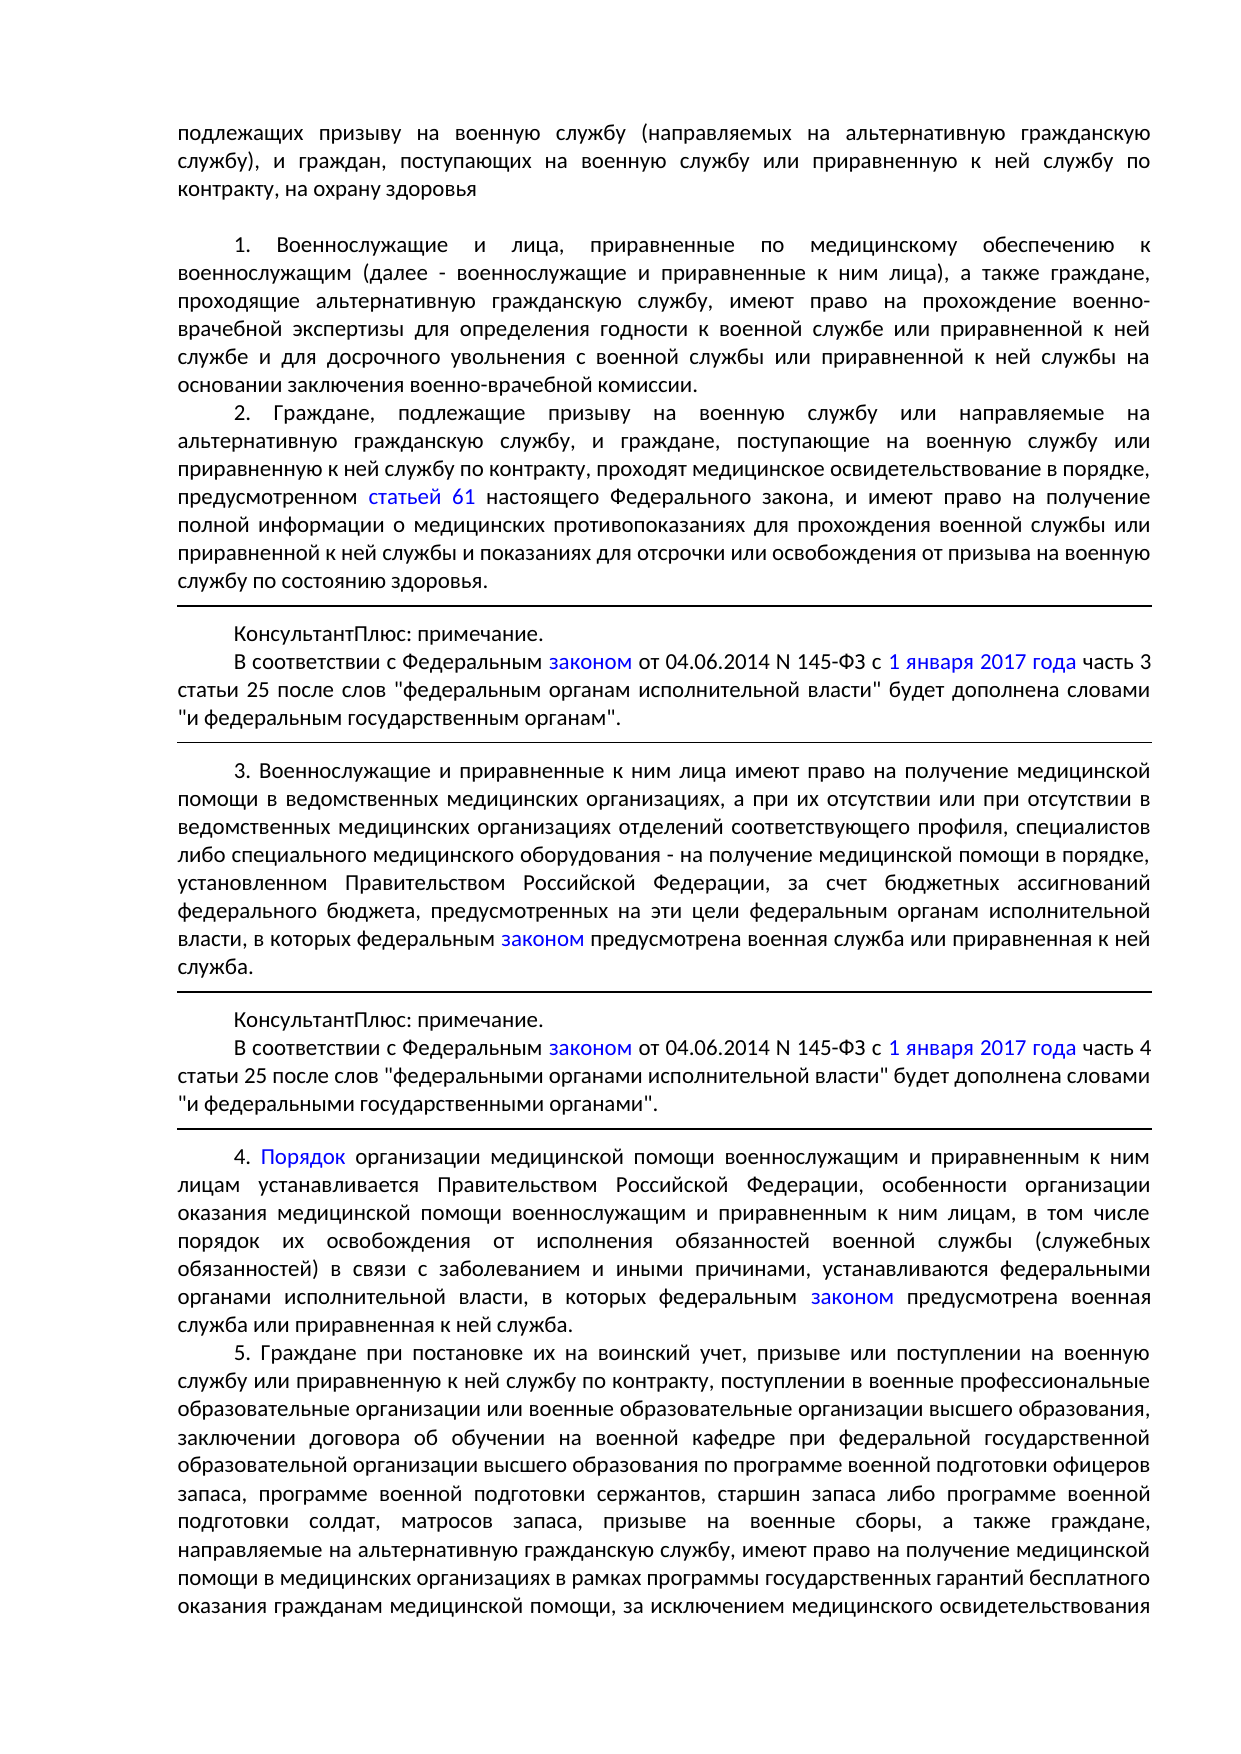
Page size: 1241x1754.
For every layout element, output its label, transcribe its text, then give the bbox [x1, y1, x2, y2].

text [177, 118, 1152, 202]
text 1. Военнослужащие и лица, приравненные по медицинскому обеспечению к военнослужащим (далее - военнослужащие и приравненные к ним лица), а также граждане, проходящие альтернативную гражданскую службу, имеют право на прохождение военно-врачебной экспертизы для определения годности к военной службе или приравненной к ней службе и для досрочного увольнения с военной службы или приравненной к ней службы на основании заключения военно-врачебной комиссии. [177, 230, 1152, 398]
text КонсультантПлюс: примечание. [177, 1005, 1152, 1033]
text В соответствии с Федеральным законом от 04.06.2014 N 145-ФЗ с 1 января 2017 года часть 3 статьи 25 после слов "федеральным органам исполнительной власти" будет дополнена словами "и федеральным государственным органам". [177, 647, 1152, 731]
text КонсультантПлюс: примечание. [177, 619, 1152, 647]
text 2. Граждане, подлежащие призыву на военную службу или направляемые на альтернативную гражданскую службу, и граждане, поступающие на военную службу или приравненную к ней службу по контракту, проходят медицинское освидетельствование в порядке, предусмотренном статьей 61 настоящего Федерального закона, и имеют право на получение полной информации о медицинских противопоказаниях для прохождения военной службы или приравненной к ней службы и показаниях для отсрочки или освобождения от призыва на военную службу по состоянию здоровья. [177, 398, 1152, 594]
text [177, 1338, 1152, 1619]
text 3. Военнослужащие и приравненные к ним лица имеют право на получение медицинской помощи в ведомственных медицинских организациях, а при их отсутствии или при отсутствии в ведомственных медицинских организациях отделений соответствующего профиля, специалистов либо специального медицинского оборудования - на получение медицинской помощи в порядке, установленном Правительством Российской Федерации, за счет бюджетных ассигнований федерального бюджета, предусмотренных на эти цели федеральным органам исполнительной власти, в которых федеральным законом предусмотрена военная служба или приравненная к ней служба. [177, 756, 1152, 981]
text 4. Порядок организации медицинской помощи военнослужащим и приравненным к ним лицам устанавливается Правительством Российской Федерации, особенности организации оказания медицинской помощи военнослужащим и приравненным к ним лицам, в том числе порядок их освобождения от исполнения обязанностей военной службы (служебных обязанностей) в связи с заболеванием и иными причинами, устанавливаются федеральными органами исполнительной власти, в которых федеральным законом предусмотрена военная служба или приравненная к ней служба. [177, 1142, 1152, 1338]
text В соответствии с Федеральным законом от 04.06.2014 N 145-ФЗ с 1 января 2017 года часть 4 статьи 25 после слов "федеральными органами исполнительной власти" будет дополнена словами "и федеральными государственными органами". [177, 1033, 1152, 1117]
